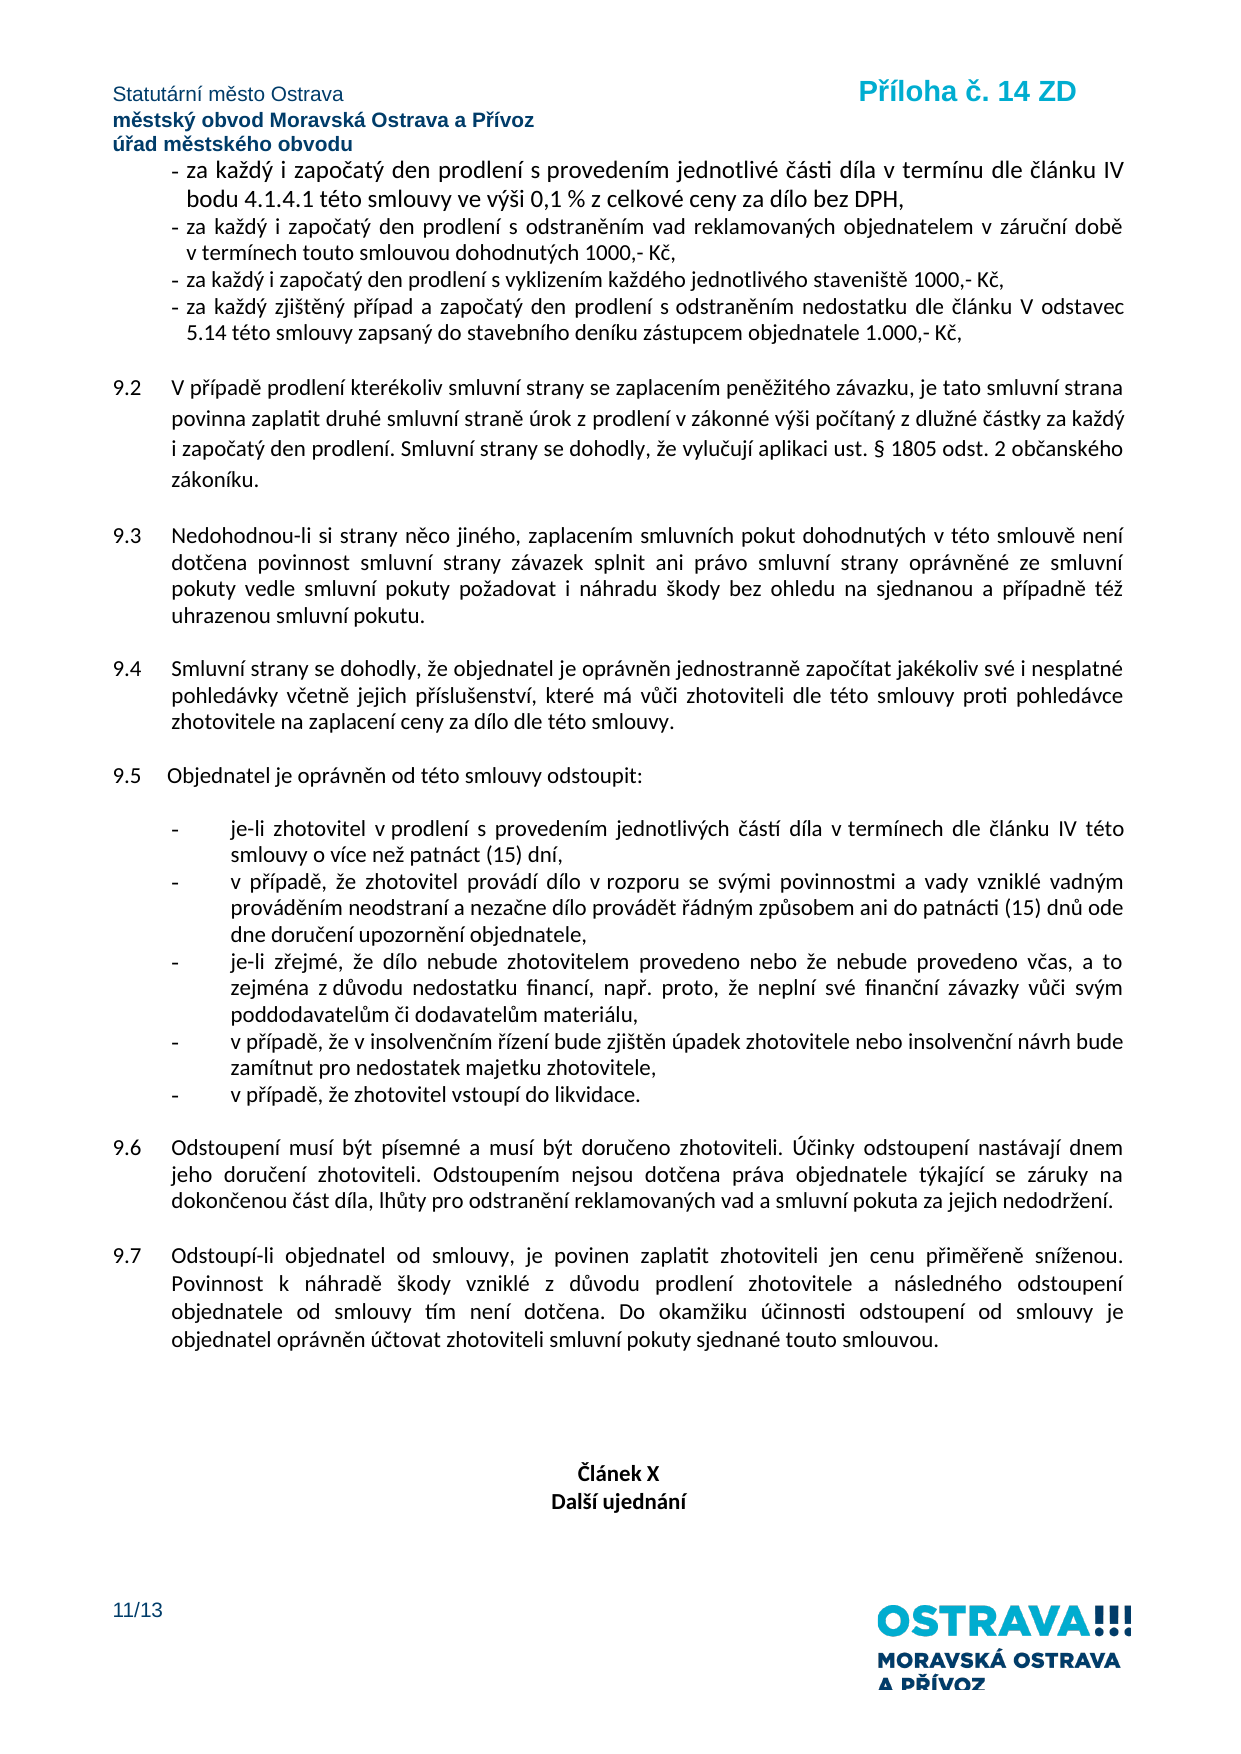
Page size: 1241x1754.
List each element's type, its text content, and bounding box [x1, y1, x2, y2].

text 9.7 Odstoupí-li objednatel od smlouvy, je povinen zaplatit zhotoviteli jen cenu přiměřeně sníženou. Povinnost k náhradě škody vzniklé z důvodu prodlení zhotovitele a následného odstoupení objednatele od smlouvy tím není dotčena. Do okamžiku účinnosti odstoupení od smlouvy je objednatel oprávněn účtovat zhotoviteli smluvní pokuty sjednané touto smlouvou. [112, 1241, 1125, 1353]
list V případě prodlení kterékoliv smluvní strany se zaplacením peněžitého závazku, je tato smluvní strana povinna zaplatit druhé smluvní straně úrok z prodlení v zákonné výši počítaný z dlužné částky za každý i započatý den prodlení. Smluvní strany se dohodly, že vylučují aplikaci ust. § 1805 odst. 2 občanského zákoníku. [112, 373, 1125, 493]
text Další ujednání [112, 1487, 1125, 1515]
text 9.4 Smluvní strany se dohodly, že objednatel je oprávněn jednostranně započítat jakékoliv své i nesplatné pohledávky včetně jejich příslušenství, které má vůči zhotoviteli dle této smlouvy proti pohledávce zhotovitele na zaplacení ceny za dílo dle této smlouvy. [112, 656, 1125, 735]
list v případě, že v insolvenčním řízení bude zjištěn úpadek zhotovitele nebo insolvenční návrh bude zamítnut pro nedostatek majetku zhotovitele, [171, 1028, 1125, 1081]
list Nedohodnou-li si strany něco jiného, zaplacením smluvních pokut dohodnutých v této smlouvě není dotčena povinnost smluvní strany závazek splnit ani právo smluvní strany oprávněné ze smluvní pokuty vedle smluvní pokuty požadovat i náhradu škody bez ohledu na sjednanou a případně též uhrazenou smluvní pokutu. [112, 522, 1125, 629]
text 9.5 Objednatel je oprávněn od této smlouvy odstoupit: [112, 762, 1125, 788]
list za každý zjištěný případ a započatý den prodlení s odstraněním nedostatku dle článku V odstavec 5.14 této smlouvy zapsaný do stavebního deníku zástupcem objednatele 1.000,- Kč, [171, 293, 1125, 346]
list v případě, že zhotovitel provádí dílo v rozporu se svými povinnostmi a vady vzniklé vadným prováděním neodstraní a nezačne dílo provádět řádným způsobem ani do patnácti (15) dnů ode dne doručení upozornění objednatele, [171, 868, 1125, 948]
list je-li zřejmé, že dílo nebude zhotovitelem provedeno nebo že nebude provedeno včas, a to zejména z důvodu nedostatku financí, např. proto, že neplní své finanční závazky vůči svým poddodavatelům či dodavatelům materiálu, [171, 948, 1125, 1028]
list v případě, že zhotovitel vstoupí do likvidace. [171, 1081, 1125, 1108]
text Článek X [112, 1459, 1125, 1487]
text 9.6 Odstoupení musí být písemné a musí být doručeno zhotoviteli. Účinky odstoupení nastávají dnem jeho doručení zhotoviteli. Odstoupením nejsou dotčena práva objednatele týkající se záruky na dokončenou část díla, lhůty pro odstranění reklamovaných vad a smluvní pokuta za jejich nedodržení. [112, 1134, 1125, 1214]
list za každý i započatý den prodlení s provedením jednotlivé části díla v termínu dle článku IV bodu 4.1.4.1 této smlouvy ve výši 0,1 % z celkové ceny za dílo bez DPH, [171, 155, 1125, 213]
list za každý i započatý den prodlení s vyklizením každého jednotlivého staveniště 1000,- Kč, [171, 267, 1125, 293]
list je-li zhotovitel v prodlení s provedením jednotlivých částí díla v termínech dle článku IV této smlouvy o více než patnáct (15) dní, [171, 815, 1125, 868]
picture [877, 1605, 1131, 1690]
list za každý i započatý den prodlení s odstraněním vad reklamovaných objednatelem v záruční době v termínech touto smlouvou dohodnutých 1000,- Kč, [171, 213, 1125, 267]
